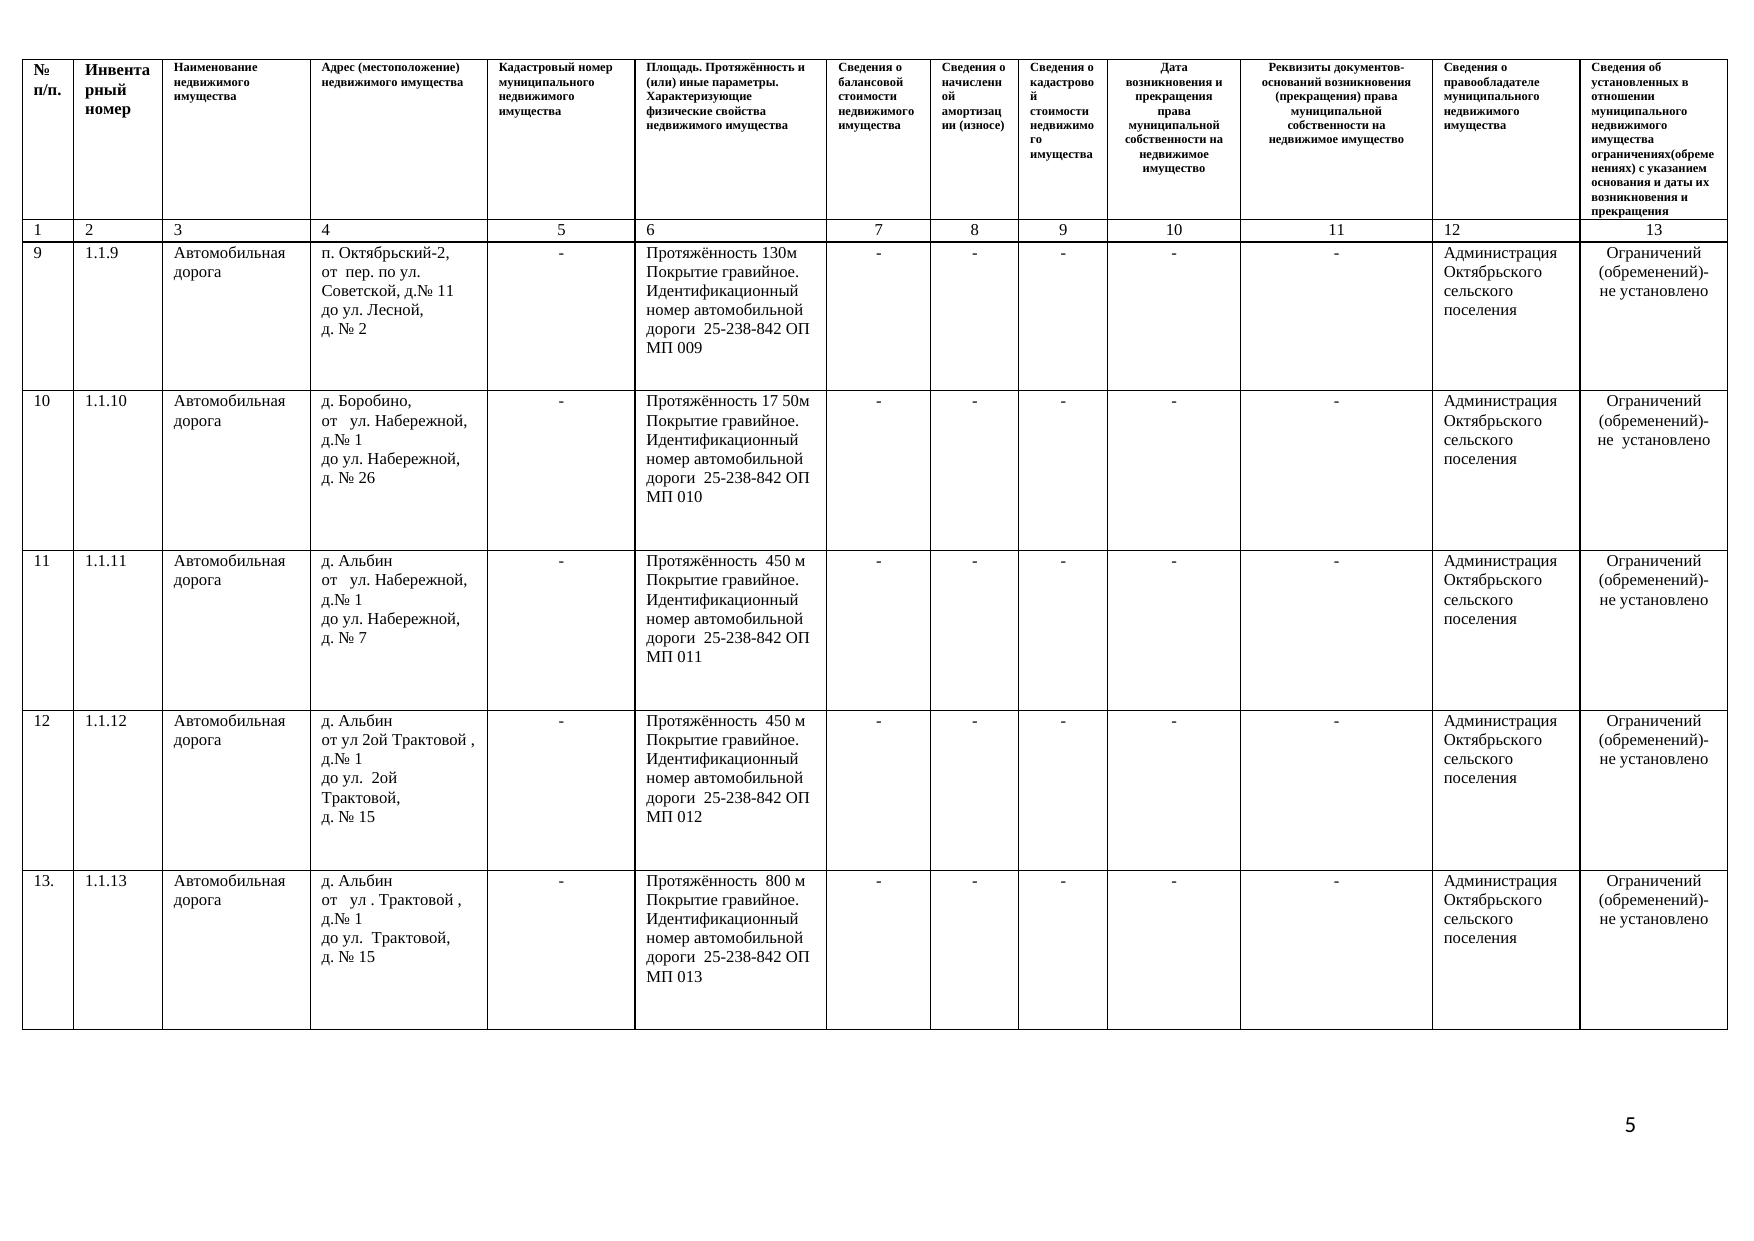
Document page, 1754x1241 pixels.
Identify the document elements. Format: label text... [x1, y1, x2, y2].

table_cell 3 [163, 220, 310, 241]
table_cell - [1019, 871, 1107, 1029]
table_cell 9 [23, 243, 73, 390]
table_cell № п/п. [23, 60, 73, 219]
table_cell 2 [74, 220, 162, 241]
table_cell Протяжённость 130м Покрытие гравийное. Идентификационный номер автомобильной дороги 25-238-842 ОП МП 009 [636, 243, 826, 390]
table_cell Ограничений (обременений)-не установлено [1581, 551, 1727, 710]
table_cell Администрация Октябрьского сельского поселения [1433, 711, 1579, 869]
table_cell - [488, 871, 634, 1029]
table_cell 13 [1581, 220, 1727, 241]
table_cell - [1241, 243, 1432, 390]
table_cell - [1019, 391, 1107, 550]
table_cell Администрация Октябрьского сельского поселения [1433, 871, 1579, 1029]
table_cell - [1241, 711, 1432, 869]
table_cell Сведения о правообладателе муниципального недвижимого имущества [1433, 60, 1579, 219]
table_cell Ограничений (обременений)-не установлено [1581, 711, 1727, 869]
table_cell Дата возникновения и прекращения права муниципальной собственности на недвижимое имущество [1108, 60, 1240, 219]
table_cell - [1108, 871, 1240, 1029]
table_cell - [931, 711, 1018, 869]
table_cell Сведения о начисленной амортизации (износе) [931, 60, 1018, 219]
table_cell - [1108, 391, 1240, 550]
table_cell Протяжённость 450 м Покрытие гравийное. Идентификационный номер автомобильной дороги 25-238-842 ОП МП 012 [636, 711, 826, 869]
table_cell - [488, 711, 634, 869]
table_cell - [1241, 391, 1432, 550]
table_cell 9 [1019, 220, 1107, 241]
table_cell Реквизиты документов- оснований возникновения (прекращения) права муниципальной собственности на недвижимое имущество [1241, 60, 1432, 219]
table_cell - [488, 243, 634, 390]
table_cell Ограничений (обременений)-не установлено [1581, 871, 1727, 1029]
table_cell Инвентарный номер [74, 60, 162, 219]
table_cell Сведения об установленных в отношении муниципального недвижимого имущества ограничениях(обременениях) с указанием основания и даты их возникновения и прекращения [1581, 60, 1727, 219]
table_cell д. Альбин от ул. Набережной, д.№ 1 до ул. Набережной, д. № 7 [311, 551, 487, 710]
table_cell Администрация Октябрьского сельского поселения [1433, 391, 1579, 550]
table_cell - [1019, 551, 1107, 710]
table_cell 1.1.10 [74, 391, 162, 550]
table_cell 10 [1108, 220, 1240, 241]
table_cell - [931, 551, 1018, 710]
table_cell Адрес (местоположение) недвижимого имущества [311, 60, 487, 219]
table_cell 1.1.9 [74, 243, 162, 390]
table_cell Протяжённость 450 м Покрытие гравийное. Идентификационный номер автомобильной дороги 25-238-842 ОП МП 011 [636, 551, 826, 710]
table_cell 1.1.11 [74, 551, 162, 710]
table_cell Сведения о кадастровой стоимости недвижимого имущества [1019, 60, 1107, 219]
table_cell д. Альбин от ул . Трактовой , д.№ 1 до ул. Трактовой, д. № 15 [311, 871, 487, 1029]
table_cell - [827, 243, 930, 390]
table_cell Администрация Октябрьского сельского поселения [1433, 551, 1579, 710]
table_cell - [827, 391, 930, 550]
table_cell 13. [23, 871, 73, 1029]
table_cell 11 [23, 551, 73, 710]
table_cell - [1019, 243, 1107, 390]
table_cell - [827, 871, 930, 1029]
table_cell - [931, 391, 1018, 550]
table_cell Площадь. Протяжённость и (или) иные параметры. Характеризующие физические свойства недвижимого имущества [636, 60, 826, 219]
table_cell 12 [23, 711, 73, 869]
table_cell Протяжённость 800 м Покрытие гравийное. Идентификационный номер автомобильной дороги 25-238-842 ОП МП 013 [636, 871, 826, 1029]
table_cell д. Боробино, от ул. Набережной, д.№ 1 до ул. Набережной, д. № 26 [311, 391, 487, 550]
table_cell - [1108, 711, 1240, 869]
table_cell д. Альбин от ул 2ой Трактовой , д.№ 1 до ул. 2ой Трактовой, д. № 15 [311, 711, 487, 869]
table_cell - [931, 871, 1018, 1029]
table_cell Администрация Октябрьского сельского поселения [1433, 243, 1579, 390]
table_cell Автомобильная дорога [163, 243, 310, 390]
table_cell - [488, 551, 634, 710]
table_cell Автомобильная дорога [163, 551, 310, 710]
table_cell 5 [488, 220, 634, 241]
table_cell Автомобильная дорога [163, 711, 310, 869]
table_cell 7 [827, 220, 930, 241]
table_cell 1.1.12 [74, 711, 162, 869]
table_cell - [931, 243, 1018, 390]
table_cell - [827, 551, 930, 710]
table_cell 4 [311, 220, 487, 241]
table_cell 10 [23, 391, 73, 550]
table_cell 12 [1433, 220, 1579, 241]
table_cell Сведения о балансовой стоимости недвижимого имущества [827, 60, 930, 219]
table_cell - [1019, 711, 1107, 869]
table_cell Ограничений (обременений)-не установлено [1581, 243, 1727, 390]
table_cell Ограничений (обременений)-не установлено [1581, 391, 1727, 550]
table_cell Автомобильная дорога [163, 391, 310, 550]
table_cell - [488, 391, 634, 550]
table_cell 1 [23, 220, 73, 241]
table_cell - [1241, 551, 1432, 710]
table_cell - [1108, 551, 1240, 710]
table_cell 6 [636, 220, 826, 241]
table_cell - [1108, 243, 1240, 390]
table_cell Протяжённость 17 50м Покрытие гравийное. Идентификационный номер автомобильной дороги 25-238-842 ОП МП 010 [636, 391, 826, 550]
table_cell Автомобильная дорога [163, 871, 310, 1029]
table_cell 1.1.13 [74, 871, 162, 1029]
table_cell - [1241, 871, 1432, 1029]
table_cell Наименование недвижимого имущества [163, 60, 310, 219]
table_cell 11 [1241, 220, 1432, 241]
table_cell 8 [931, 220, 1018, 241]
table_cell - [827, 711, 930, 869]
table_cell Кадастровый номер муниципального недвижимого имущества [488, 60, 634, 219]
table_cell п. Октябрьский-2, от пер. по ул. Советской, д.№ 11 до ул. Лесной, д. № 2 [311, 243, 487, 390]
